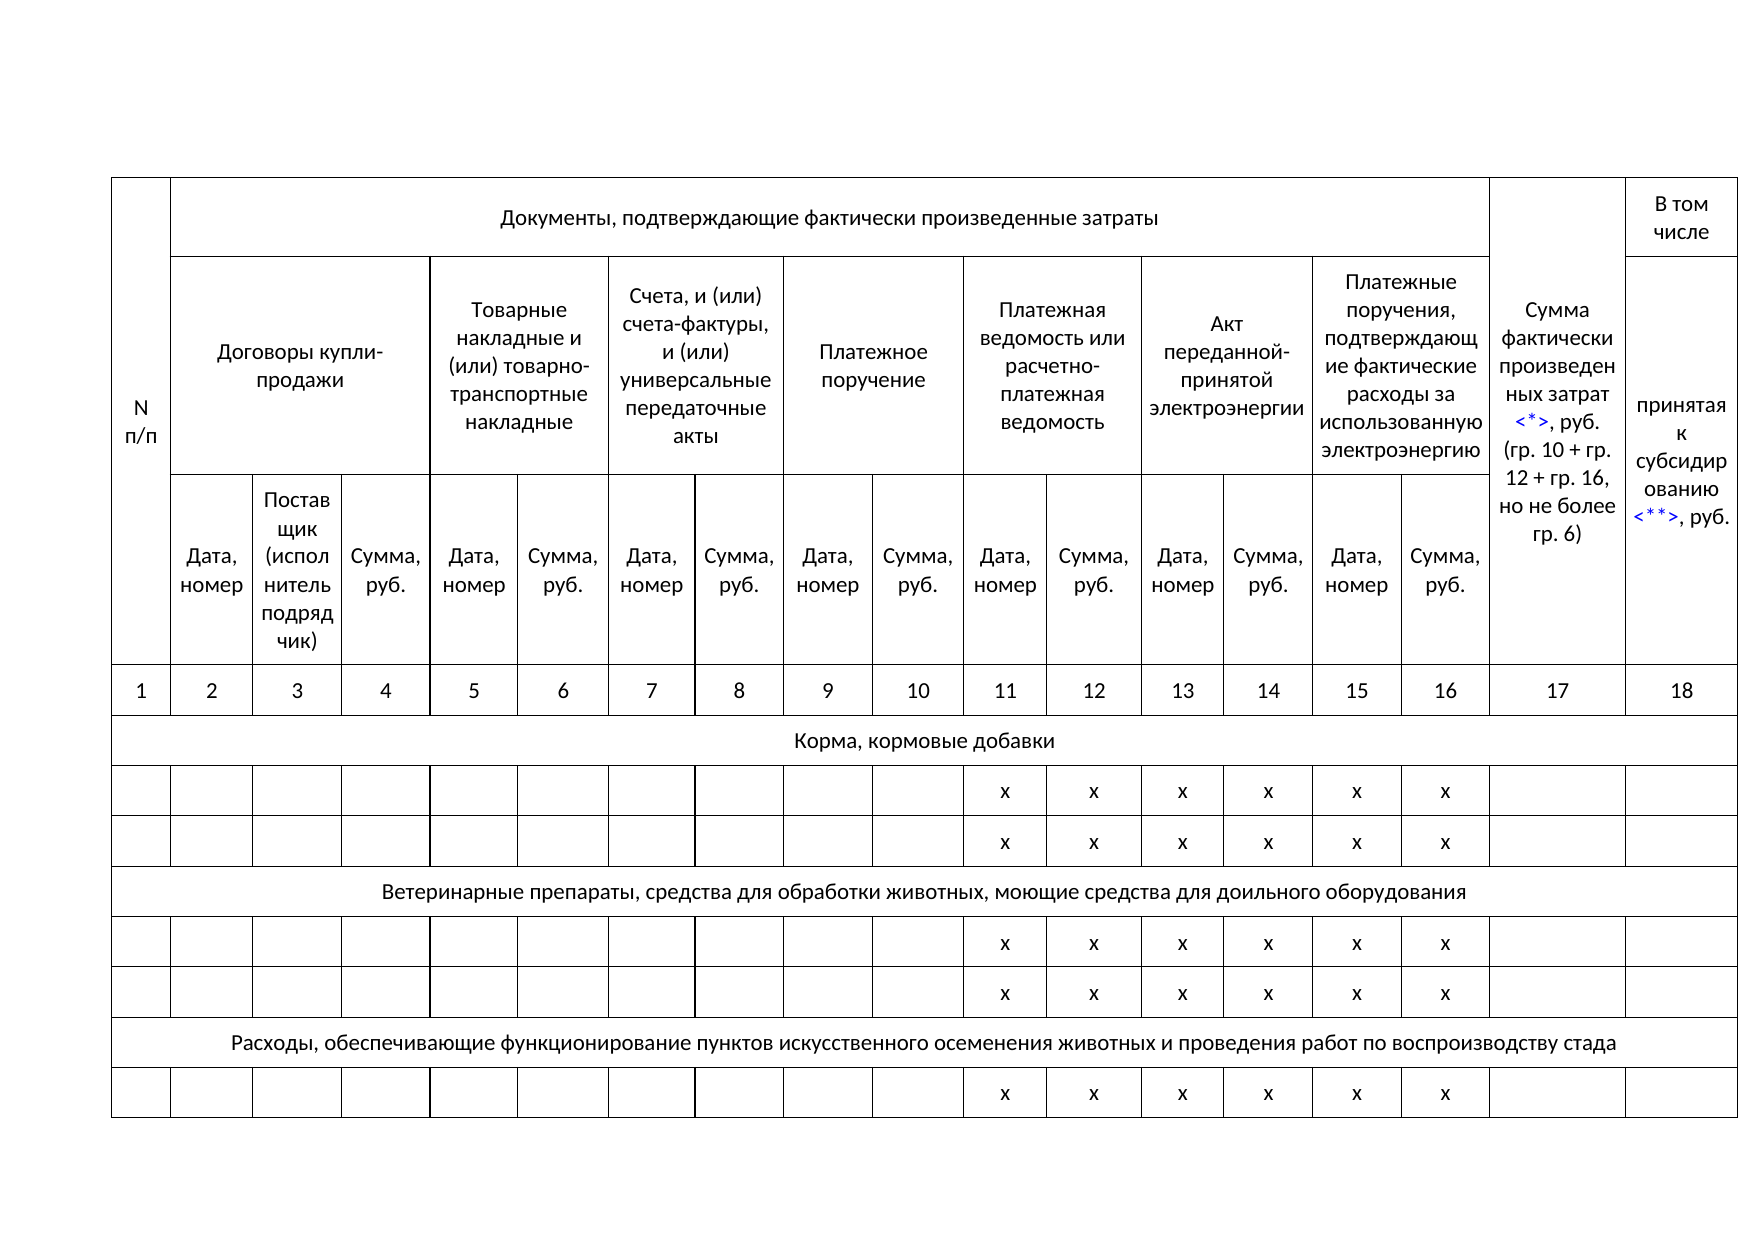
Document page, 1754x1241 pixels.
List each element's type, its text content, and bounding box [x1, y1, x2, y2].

table_cell [873, 1068, 963, 1117]
table_cell x [1402, 766, 1489, 815]
table_cell Сумма, руб. [873, 475, 963, 664]
table_cell [253, 766, 341, 815]
table_cell [1490, 1068, 1625, 1117]
table_cell [112, 816, 170, 866]
table_cell [112, 967, 170, 1017]
table_cell [112, 766, 170, 815]
table_cell x [1313, 917, 1401, 966]
table_cell [112, 1068, 170, 1117]
table_cell [431, 816, 517, 866]
table_cell [1626, 917, 1737, 966]
table_cell [171, 766, 252, 815]
table_cell [171, 816, 252, 866]
table_cell [171, 967, 252, 1017]
table_header Сумма фактически произведенных затрат <*>, руб. (гр. 10 + гр. 12 + гр. 16, но не более гр. 6) [1490, 178, 1625, 664]
table_header N п/п [112, 178, 170, 664]
table_cell [696, 1068, 783, 1117]
table_cell 9 [784, 665, 872, 715]
table_cell [873, 766, 963, 815]
table_cell x [964, 1068, 1046, 1117]
table_cell [253, 1068, 341, 1117]
table_cell x [1402, 967, 1489, 1017]
table_cell x [1224, 967, 1312, 1017]
table_cell [784, 1068, 872, 1117]
table_cell Корма, кормовые добавки [112, 716, 1737, 765]
table_cell Дата, номер [609, 475, 694, 664]
table_cell [253, 917, 341, 966]
table_cell 14 [1224, 665, 1312, 715]
table_cell [1626, 967, 1737, 1017]
table_cell 15 [1313, 665, 1401, 715]
table_cell Сумма, руб. [342, 475, 429, 664]
table_cell x [1142, 816, 1223, 866]
table_cell 10 [873, 665, 963, 715]
table_cell [342, 816, 429, 866]
table_cell x [1047, 967, 1141, 1017]
table_cell 8 [696, 665, 783, 715]
table_cell 17 [1490, 665, 1625, 715]
table_cell 4 [342, 665, 429, 715]
table_cell [873, 917, 963, 966]
table_cell x [964, 816, 1046, 866]
table_cell [609, 967, 694, 1017]
table_header Документы, подтверждающие фактически произведенные затраты [171, 178, 1489, 256]
table_cell Дата, номер [1313, 475, 1401, 664]
table_cell x [1224, 917, 1312, 966]
table_cell [171, 1068, 252, 1117]
table_cell [696, 816, 783, 866]
table_header В том числе [1626, 178, 1737, 256]
table_cell [431, 766, 517, 815]
table_cell 18 [1626, 665, 1737, 715]
table_cell [784, 816, 872, 866]
table_cell Ветеринарные препараты, средства для обработки животных, моющие средства для доильного оборудования [112, 867, 1737, 916]
table_cell [873, 967, 963, 1017]
table_cell 1 [112, 665, 170, 715]
table_cell 12 [1047, 665, 1141, 715]
table_cell Сумма, руб. [1047, 475, 1141, 664]
table_cell x [1224, 1068, 1312, 1117]
table_cell Дата, номер [784, 475, 872, 664]
table_cell Расходы, обеспечивающие функционирование пунктов искусственного осеменения животных и проведения работ по воспроизводству стада [112, 1018, 1737, 1067]
table_cell x [1047, 816, 1141, 866]
table_cell [342, 766, 429, 815]
table_cell [342, 1068, 429, 1117]
table_cell [784, 766, 872, 815]
table_cell 6 [518, 665, 608, 715]
table_cell [1626, 816, 1737, 866]
table_cell [1490, 917, 1625, 966]
table_cell x [1313, 1068, 1401, 1117]
table_cell Платежная ведомость или расчетно-платежная ведомость [964, 257, 1141, 474]
table_cell x [1047, 917, 1141, 966]
table_cell [518, 1068, 608, 1117]
table_cell Платежное поручение [784, 257, 963, 474]
table_cell [609, 816, 694, 866]
table_cell Сумма, руб. [1402, 475, 1489, 664]
table_cell [1490, 816, 1625, 866]
table_cell Сумма, руб. [1224, 475, 1312, 664]
table_cell Поставщик (исполнитель подрядчик) [253, 475, 341, 664]
table_cell Счета, и (или) счета-фактуры, и (или) универсальные передаточные акты [609, 257, 783, 474]
table_cell [1490, 766, 1625, 815]
table_cell [609, 766, 694, 815]
table_cell x [1047, 1068, 1141, 1117]
table_cell [518, 816, 608, 866]
table_cell x [1142, 917, 1223, 966]
table_cell [873, 816, 963, 866]
table_cell x [1142, 967, 1223, 1017]
table_cell [784, 967, 872, 1017]
table_cell Дата, номер [1142, 475, 1223, 664]
table_cell [518, 967, 608, 1017]
table_cell x [1224, 766, 1312, 815]
table_cell [696, 967, 783, 1017]
table_cell [342, 917, 429, 966]
table_cell [342, 967, 429, 1017]
table_cell Дата, номер [431, 475, 517, 664]
table_cell x [964, 967, 1046, 1017]
table_cell x [964, 917, 1046, 966]
table_cell [1626, 1068, 1737, 1117]
table_cell 5 [431, 665, 517, 715]
table_cell [431, 917, 517, 966]
table_cell [518, 917, 608, 966]
table_cell x [1047, 766, 1141, 815]
table_cell [696, 917, 783, 966]
table_cell [609, 1068, 694, 1117]
table_cell x [964, 766, 1046, 815]
table_cell Платежные поручения, подтверждающие фактические расходы за использованную электроэнергию [1313, 257, 1489, 474]
table_cell x [1313, 816, 1401, 866]
table_cell x [1313, 967, 1401, 1017]
table_cell Дата, номер [171, 475, 252, 664]
table_cell [1626, 766, 1737, 815]
table_cell x [1142, 1068, 1223, 1117]
table_cell [431, 967, 517, 1017]
table_cell 16 [1402, 665, 1489, 715]
table_cell 13 [1142, 665, 1223, 715]
table_cell Сумма, руб. [518, 475, 608, 664]
table_cell [609, 917, 694, 966]
table_cell x [1402, 917, 1489, 966]
table_cell x [1142, 766, 1223, 815]
table_cell 2 [171, 665, 252, 715]
table_cell Товарные накладные и (или) товарно-транспортные накладные [431, 257, 608, 474]
table_cell x [1313, 766, 1401, 815]
table_cell [518, 766, 608, 815]
table_cell [696, 766, 783, 815]
table_cell [253, 967, 341, 1017]
table_cell [253, 816, 341, 866]
table_cell x [1402, 816, 1489, 866]
table_cell 11 [964, 665, 1046, 715]
table_cell [784, 917, 872, 966]
table_cell 7 [609, 665, 694, 715]
table_cell [431, 1068, 517, 1117]
table_cell [112, 917, 170, 966]
table_cell принятая к субсидированию <**>, руб. [1626, 257, 1737, 664]
table_cell Акт переданной-принятой электроэнергии [1142, 257, 1312, 474]
table_cell 3 [253, 665, 341, 715]
table_cell [171, 917, 252, 966]
table_cell [1490, 967, 1625, 1017]
table_cell Сумма, руб. [696, 475, 783, 664]
table_cell x [1224, 816, 1312, 866]
table_cell Дата, номер [964, 475, 1046, 664]
table_cell Договоры купли-продажи [171, 257, 429, 474]
table_cell x [1402, 1068, 1489, 1117]
